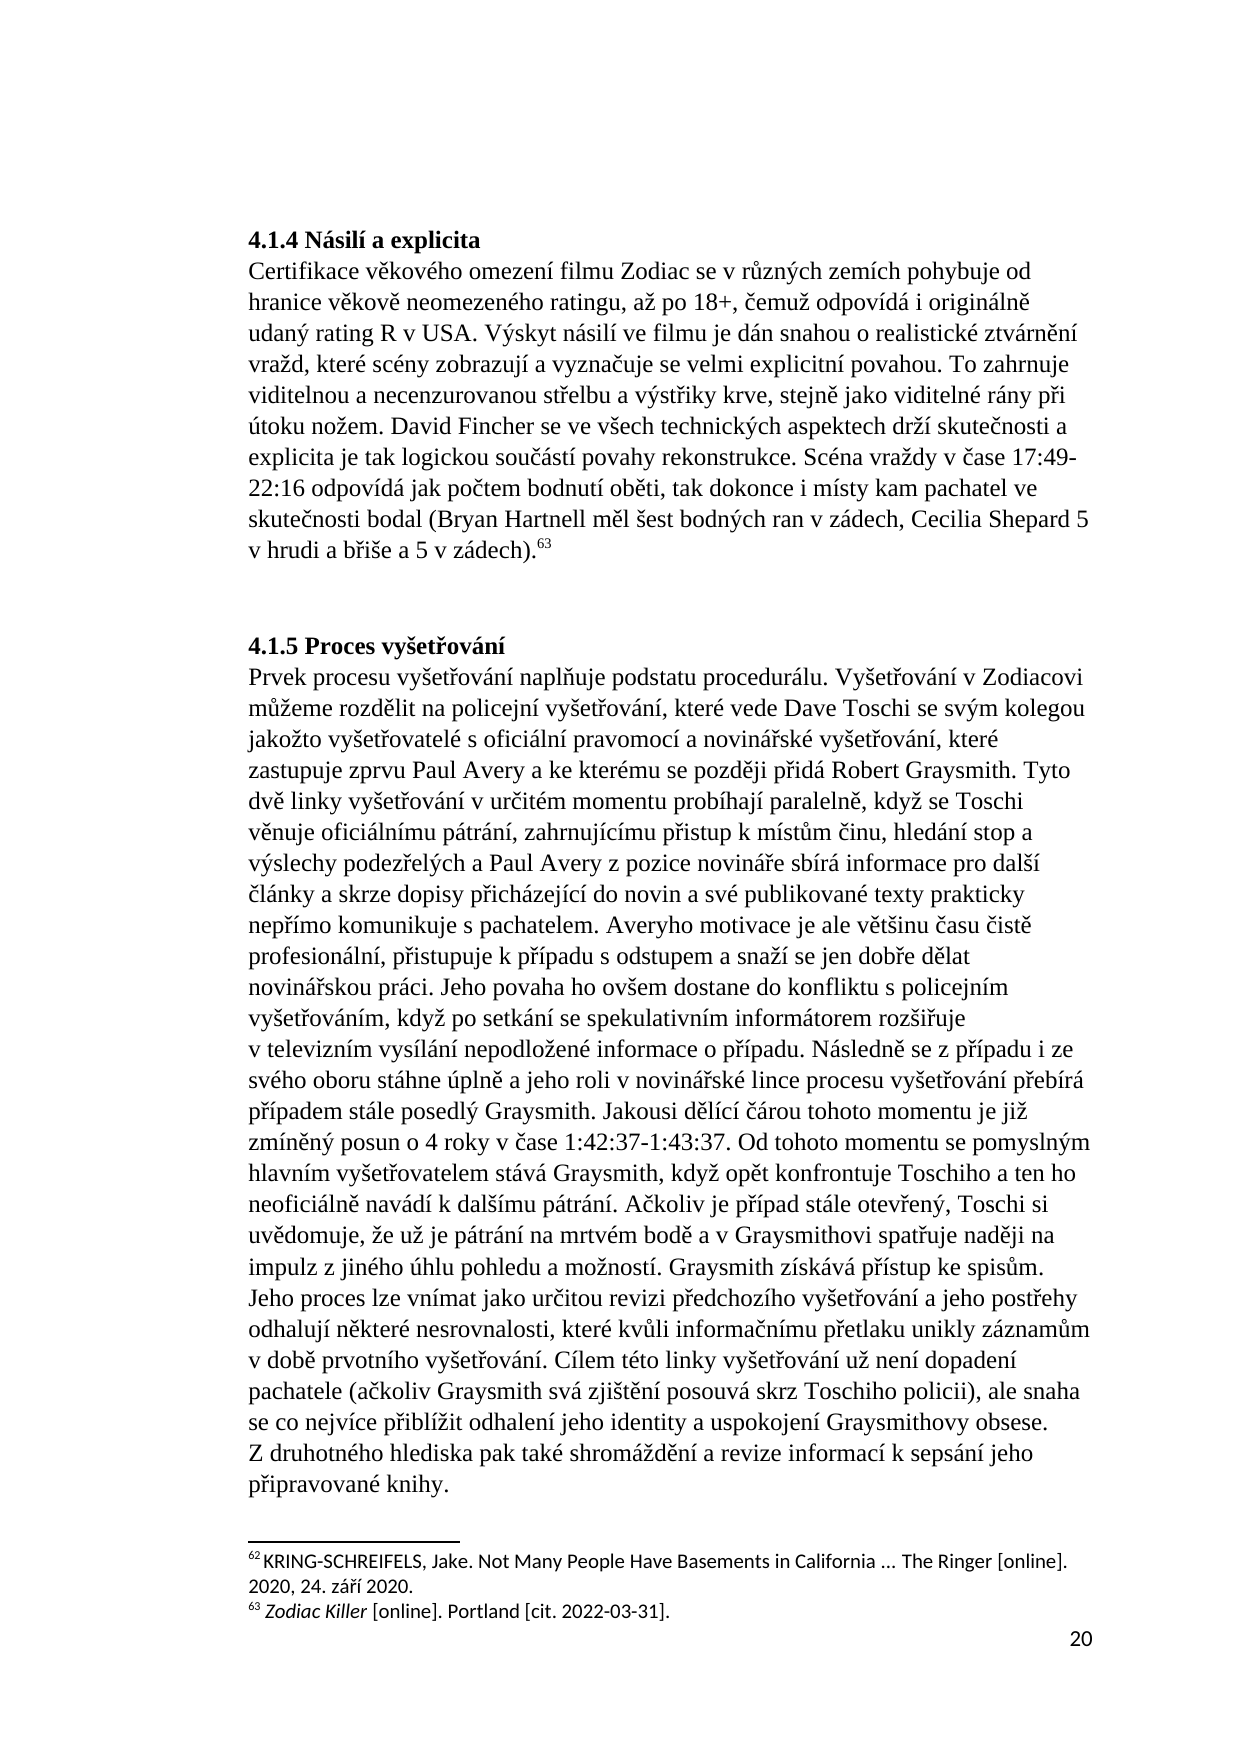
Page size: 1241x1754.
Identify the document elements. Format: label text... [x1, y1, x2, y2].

text Prvek procesu vyšetřování naplňuje podstatu procedurálu. Vyšetřování v Zodiacovi můžeme rozdělit na policejní vyšetřování, které vede Dave Toschi se svým kolegou jakožto vyšetřovatelé s oficiální pravomocí a novinářské vyšetřování, které zastupuje zprvu Paul Avery a ke kterému se později přidá Robert Graysmith. Tyto dvě linky vyšetřování v určitém momentu probíhají paralelně, když se Toschi věnuje oficiálnímu pátrání, zahrnujícímu přistup k místům činu, hledání stop a výslechy podezřelých a Paul Avery z pozice novináře sbírá informace pro další články a skrze dopisy přicházející do novin a své publikované texty prakticky nepřímo komunikuje s pachatelem. Averyho motivace je ale většinu času čistě profesionální, přistupuje k případu s odstupem a snaží se jen dobře dělat novinářskou práci. Jeho povaha ho ovšem dostane do konfliktu s policejním vyšetřováním, když po setkání se spekulativním informátorem rozšiřuje v televizním vysílání nepodložené informace o případu. Následně se z případu i ze svého oboru stáhne úplně a jeho roli v novinářské lince procesu vyšetřování přebírá případem stále posedlý Graysmith. Jakousi dělící čárou tohoto momentu je již zmíněný posun o 4 roky v čase 1:42:37-1:43:37. Od tohoto momentu se pomyslným hlavním vyšetřovatelem stává Graysmith, když opět konfrontuje Toschiho a ten ho neoficiálně navádí k dalšímu pátrání. Ačkoliv je případ stále otevřený, Toschi si uvědomuje, že už je pátrání na mrtvém bodě a v Graysmithovi spatřuje naději na impulz z jiného úhlu pohledu a možností. Graysmith získává přístup ke spisům. Jeho proces lze vnímat jako určitou revizi předchozího vyšetřování a jeho postřehy odhalují některé nesrovnalosti, které kvůli informačnímu přetlaku unikly záznamům v době prvotního vyšetřování. Cílem této linky vyšetřování už není dopadení pachatele (ačkoliv Graysmith svá zjištění posouvá skrz Toschiho policii), ale snaha se co nejvíce přiblížit odhalení jeho identity a uspokojení Graysmithovy obsese. Z druhotného hlediska pak také shromáždění a revize informací k sepsání jeho připravované knihy. [248, 662, 1092, 1498]
text Certifikace věkového omezení filmu Zodiac se v různých zemích pohybuje od hranice věkově neomezeného ratingu, až po 18+, čemuž odpovídá i originálně udaný rating R v USA. Výskyt násilí ve filmu je dán snahou o realistické ztvárnění vražd, které scény zobrazují a vyznačuje se velmi explicitní povahou. To zahrnuje viditelnou a necenzurovanou střelbu a výstřiky krve, stejně jako viditelné rány při útoku nožem. David Fincher se ve všech technických aspektech drží skutečnosti a explicita je tak logickou součástí povahy rekonstrukce. Scéna vraždy v čase 17:49-22:16 odpovídá jak počtem bodnutí oběti, tak dokonce i místy kam pachatel ve skutečnosti bodal (Bryan Hartnell měl šest bodných ran v zádech, Cecilia Shepard 5 v hrudi a břiše a 5 v zádech). [248, 256, 1092, 564]
subtitle 4.1.4 Násilí a explicita [248, 225, 1092, 254]
subtitle 4.1.5 Proces vyšetřování [248, 631, 1092, 659]
